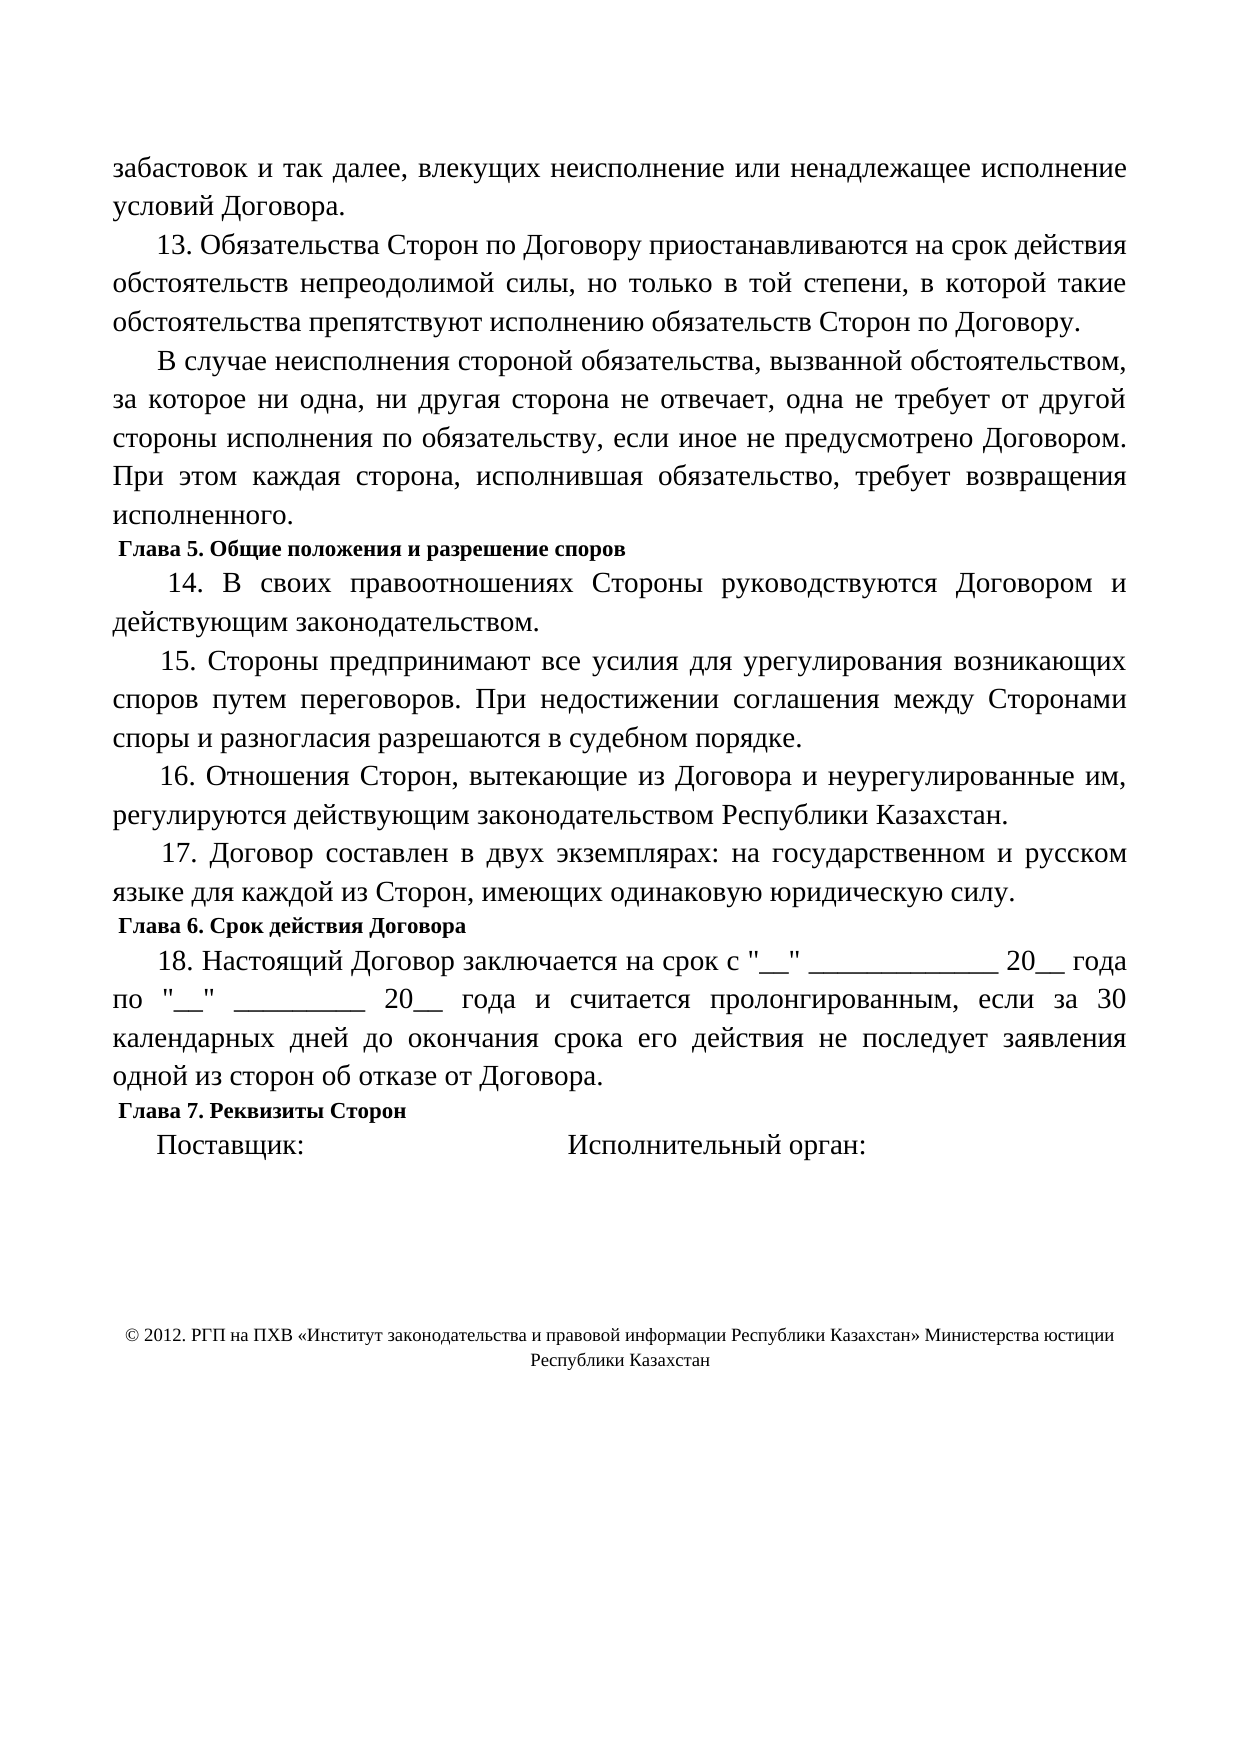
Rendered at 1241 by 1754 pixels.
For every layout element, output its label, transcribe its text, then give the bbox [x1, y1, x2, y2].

text © 2012. РГП на ПХВ «Институт законодательства и правовой информации Республики Казахстан» Министерства юстиции Республики Казахстан [112, 1324, 1128, 1370]
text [112, 150, 1128, 222]
text 13. Обязательства Сторон по Договору приостанавливаются на срок действия обстоятельств непреодолимой силы, но только в той степени, в которой такие обстоятельства препятствуют исполнению обязательств Сторон по Договору. [112, 227, 1128, 338]
text Глава 5. Общие положения и разрешение споров [112, 535, 1128, 562]
text Глава 7. Реквизиты Сторон [112, 1097, 1128, 1123]
text Поставщик: Исполнительный орган: [112, 1127, 1128, 1161]
text 16. Отношения Сторон, вытекающие из Договора и неурегулированные им, регулируются действующим законодательством Республики Казахстан. [112, 758, 1128, 830]
text Глава 6. Срок действия Договора [112, 912, 1128, 939]
text 14. В своих правоотношениях Стороны руководствуются Договором и действующим законодательством. [112, 566, 1128, 638]
text 15. Стороны предпринимают все усилия для урегулирования возникающих споров путем переговоров. При недостижении соглашения между Сторонами споры и разногласия разрешаются в судебном порядке. [112, 643, 1128, 753]
text 18. Настоящий Договор заключается на срок с "__" _____________ 20__ года по "__" _________ 20__ года и считается пролонгированным, если за 30 календарных дней до окончания срока его действия не последует заявления одной из сторон об отказе от Договора. [112, 943, 1128, 1092]
text В случае неисполнения стороной обязательства, вызванной обстоятельством, за которое ни одна, ни другая сторона не отвечает, одна не требует от другой стороны исполнения по обязательству, если иное не предусмотрено Договором. При этом каждая сторона, исполнившая обязательство, требует возвращения исполненного. [112, 343, 1128, 530]
text 17. Договор составлен в двух экземплярах: на государственном и русском языке для каждой из Сторон, имеющих одинаковую юридическую силу. [112, 835, 1128, 907]
